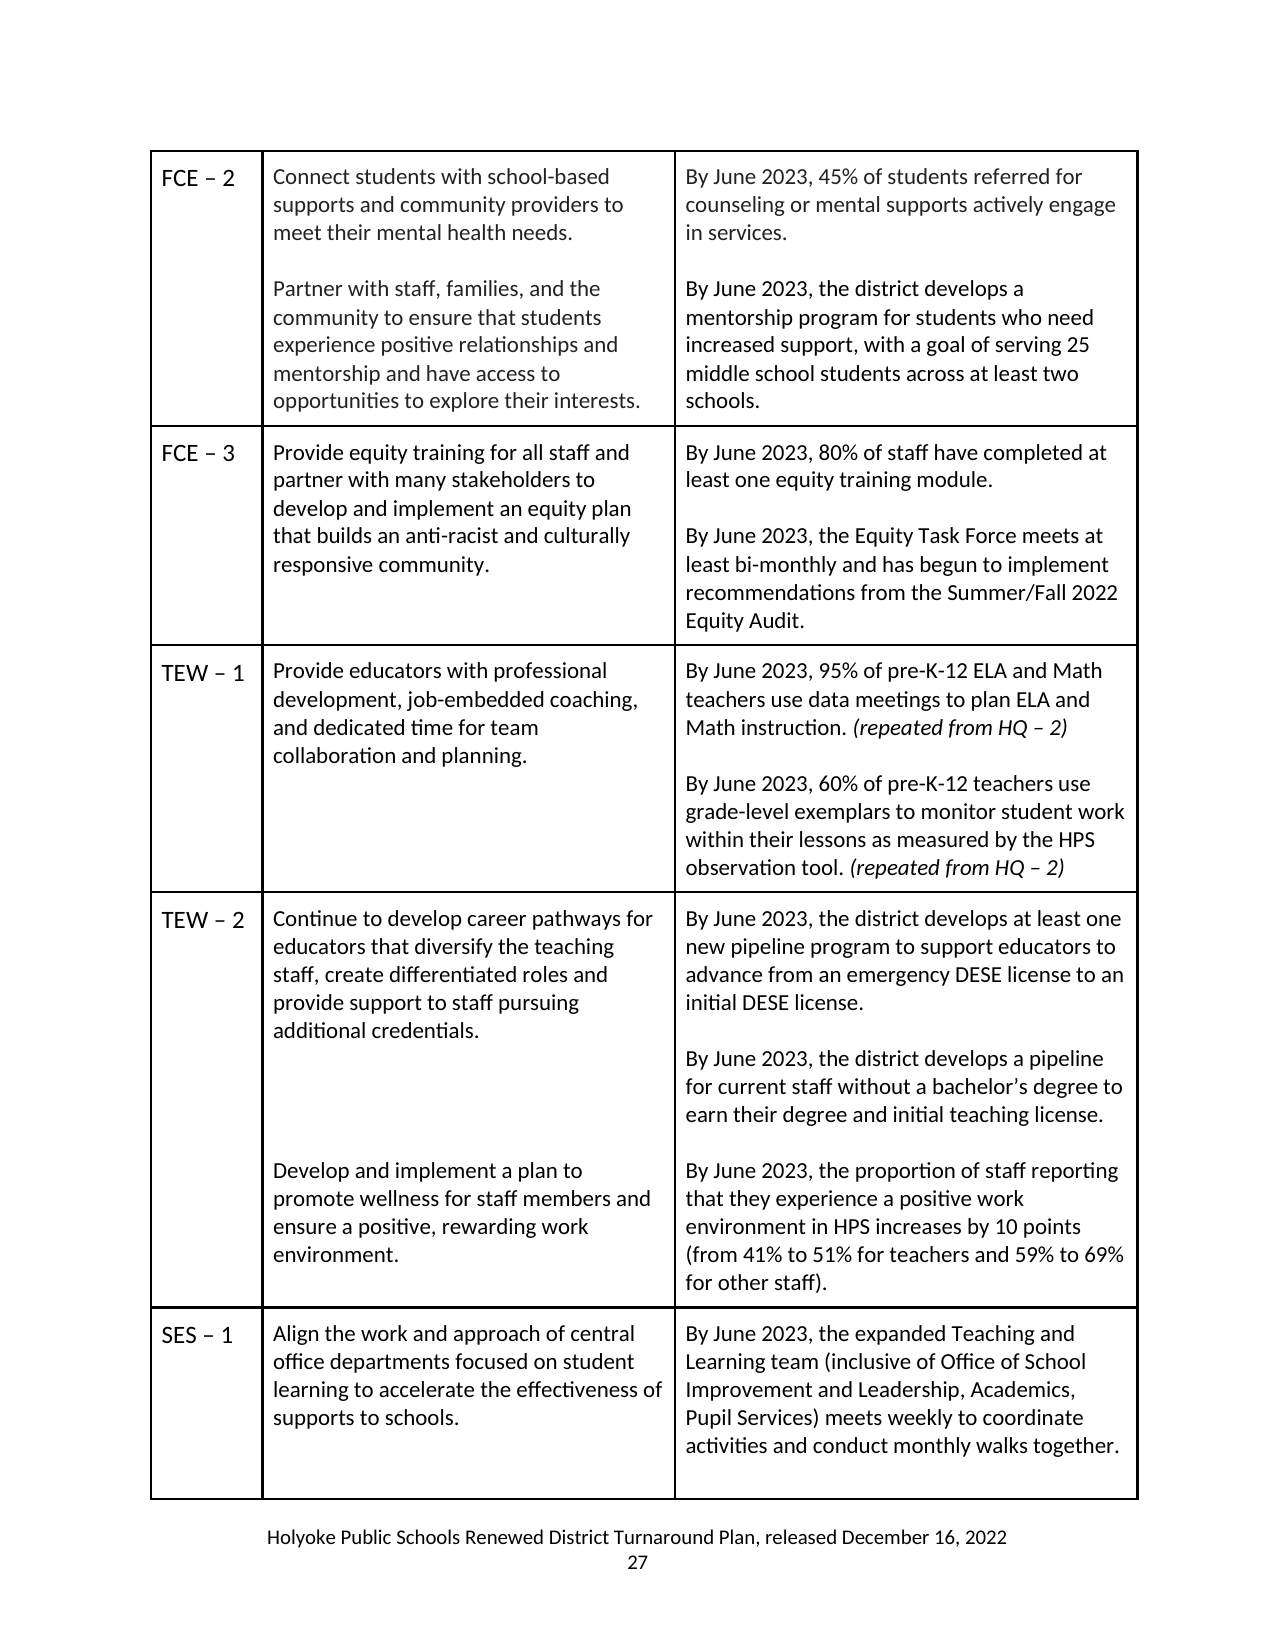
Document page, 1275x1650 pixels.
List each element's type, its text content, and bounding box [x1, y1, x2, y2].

table_cell By June 2023, the district develops at least one new pipeline program to support educators to advance from an emergency DESE license to an initial DESE license. By June 2023, the district develops a pipeline for current staff without a bachelor’s degree to earn their degree and initial teaching license. By June 2023, the proportion of staff reporting that they experience a positive work environment in HPS increases by 10 points (from 41% to 51% for teachers and 59% to 69% for other staff). [676, 893, 1136, 1306]
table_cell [676, 1309, 1136, 1497]
table_cell By June 2023, 95% of pre-K-12 ELA and Math teachers use data meetings to plan ELA and Math instruction. (repeated from HQ – 2) By June 2023, 60% of pre-K-12 teachers use grade-level exemplars to monitor student work within their lessons as measured by the HPS observation tool. (repeated from HQ – 2) [676, 646, 1136, 891]
table_cell Provide equity training for all staff and partner with many stakeholders to develop and implement an equity plan that builds an anti-racist and culturally responsive community. [264, 427, 674, 644]
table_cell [264, 1309, 674, 1497]
table_cell By June 2023, 45% of students referred for counseling or mental supports actively engage in services. By June 2023, the district develops a mentorship program for students who need increased support, with a goal of serving 25 middle school students across at least two schools. [676, 152, 1136, 425]
table_cell SES – 1 [152, 1309, 261, 1497]
table_cell TEW – 2 [152, 893, 261, 1306]
table_cell FCE – 2 [152, 152, 261, 425]
table_cell Continue to develop career pathways for educators that diversify the teaching staff, create differentiated roles and provide support to staff pursuing additional credentials. Develop and implement a plan to promote wellness for staff members and ensure a positive, rewarding work environment. [264, 893, 674, 1306]
table_cell Provide educators with professional development, job-embedded coaching, and dedicated time for team collaboration and planning. [264, 646, 674, 891]
table_cell Connect students with school-based supports and community providers to meet their mental health needs. Partner with staff, families, and the community to ensure that students experience positive relationships and mentorship and have access to opportunities to explore their interests. [264, 152, 674, 425]
table_cell FCE – 3 [152, 427, 261, 644]
table_cell TEW – 1 [152, 646, 261, 891]
table_cell By June 2023, 80% of staff have completed at least one equity training module. By June 2023, the Equity Task Force meets at least bi-monthly and has begun to implement recommendations from the Summer/Fall 2022 Equity Audit. [676, 427, 1136, 644]
